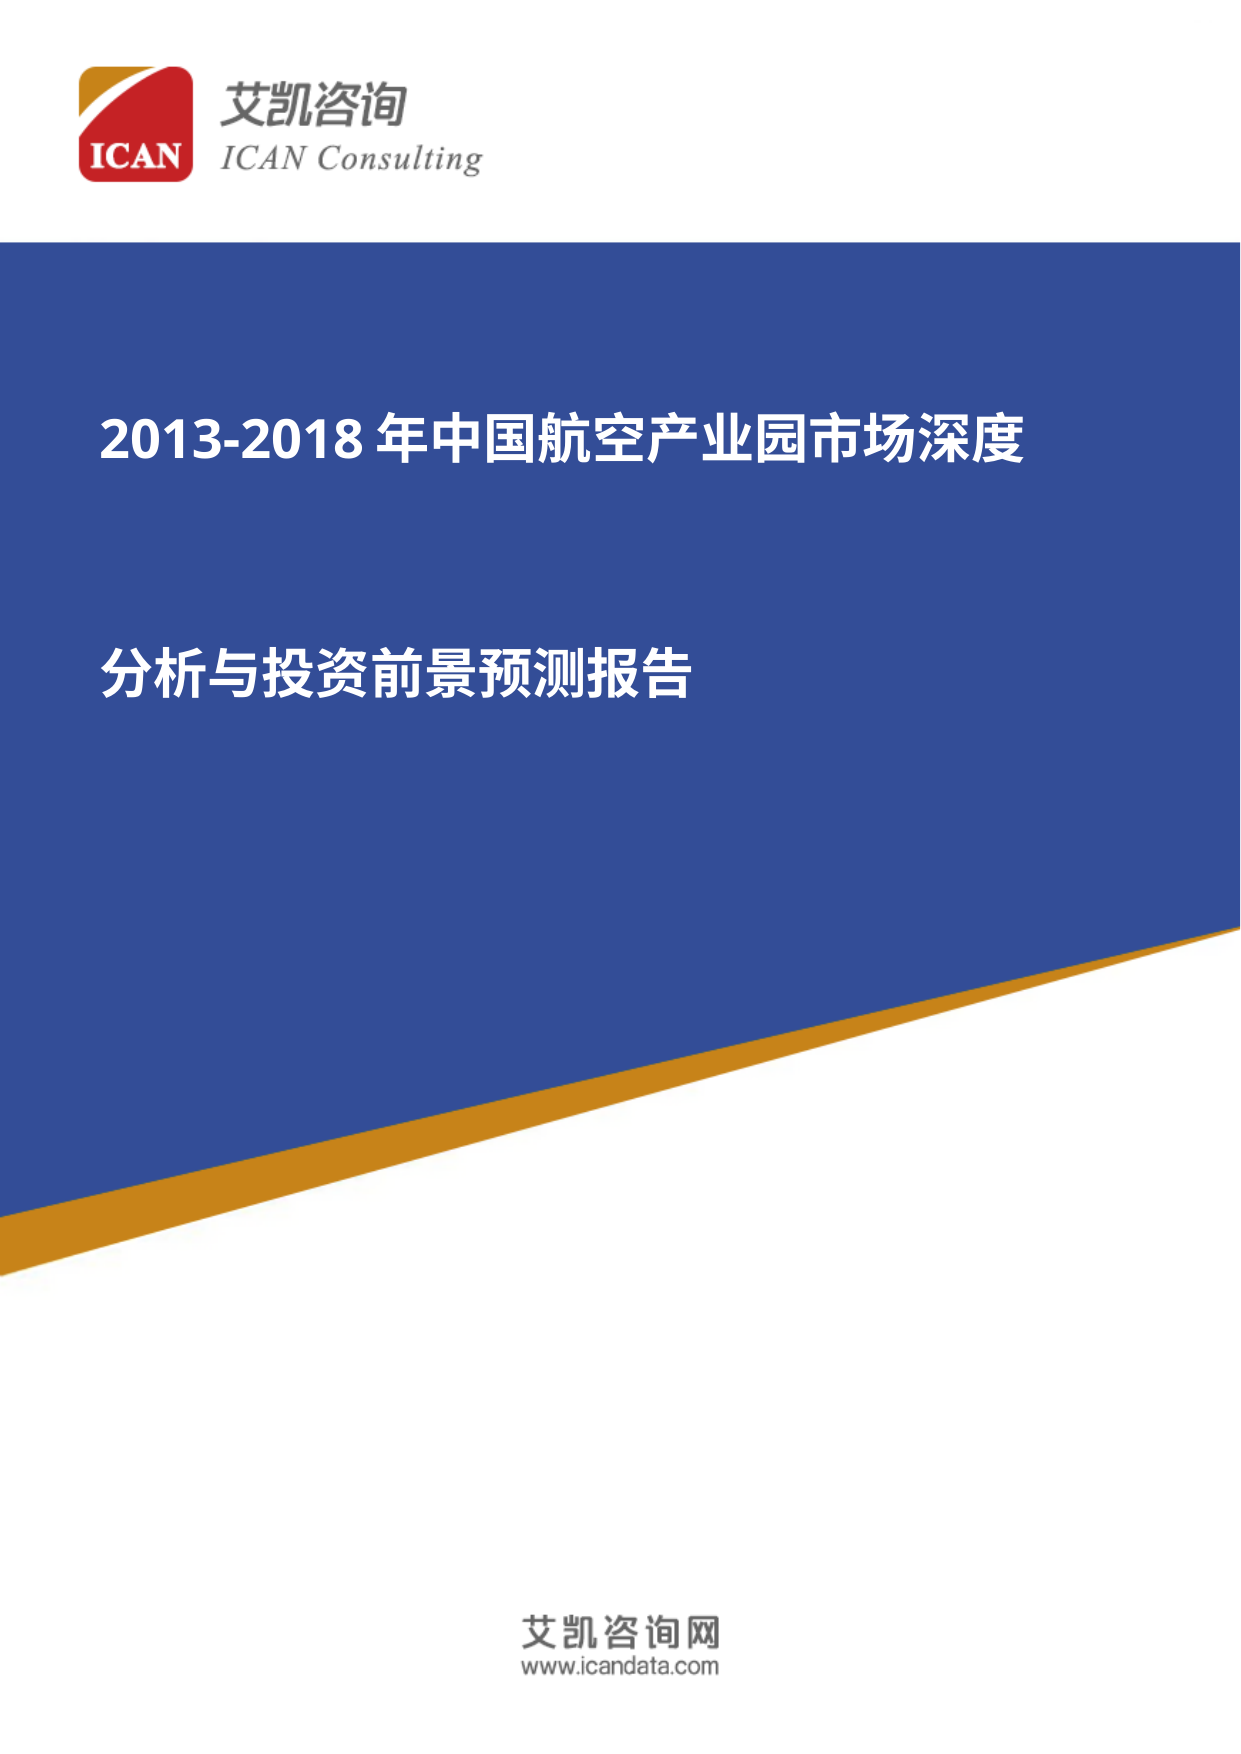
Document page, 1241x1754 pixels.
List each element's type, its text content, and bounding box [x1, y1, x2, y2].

subtitle 2013-2018年中国航空产业园市场深度分析与投资前景预测报告 [99, 386, 1053, 718]
picture [0, 5, 1241, 1754]
